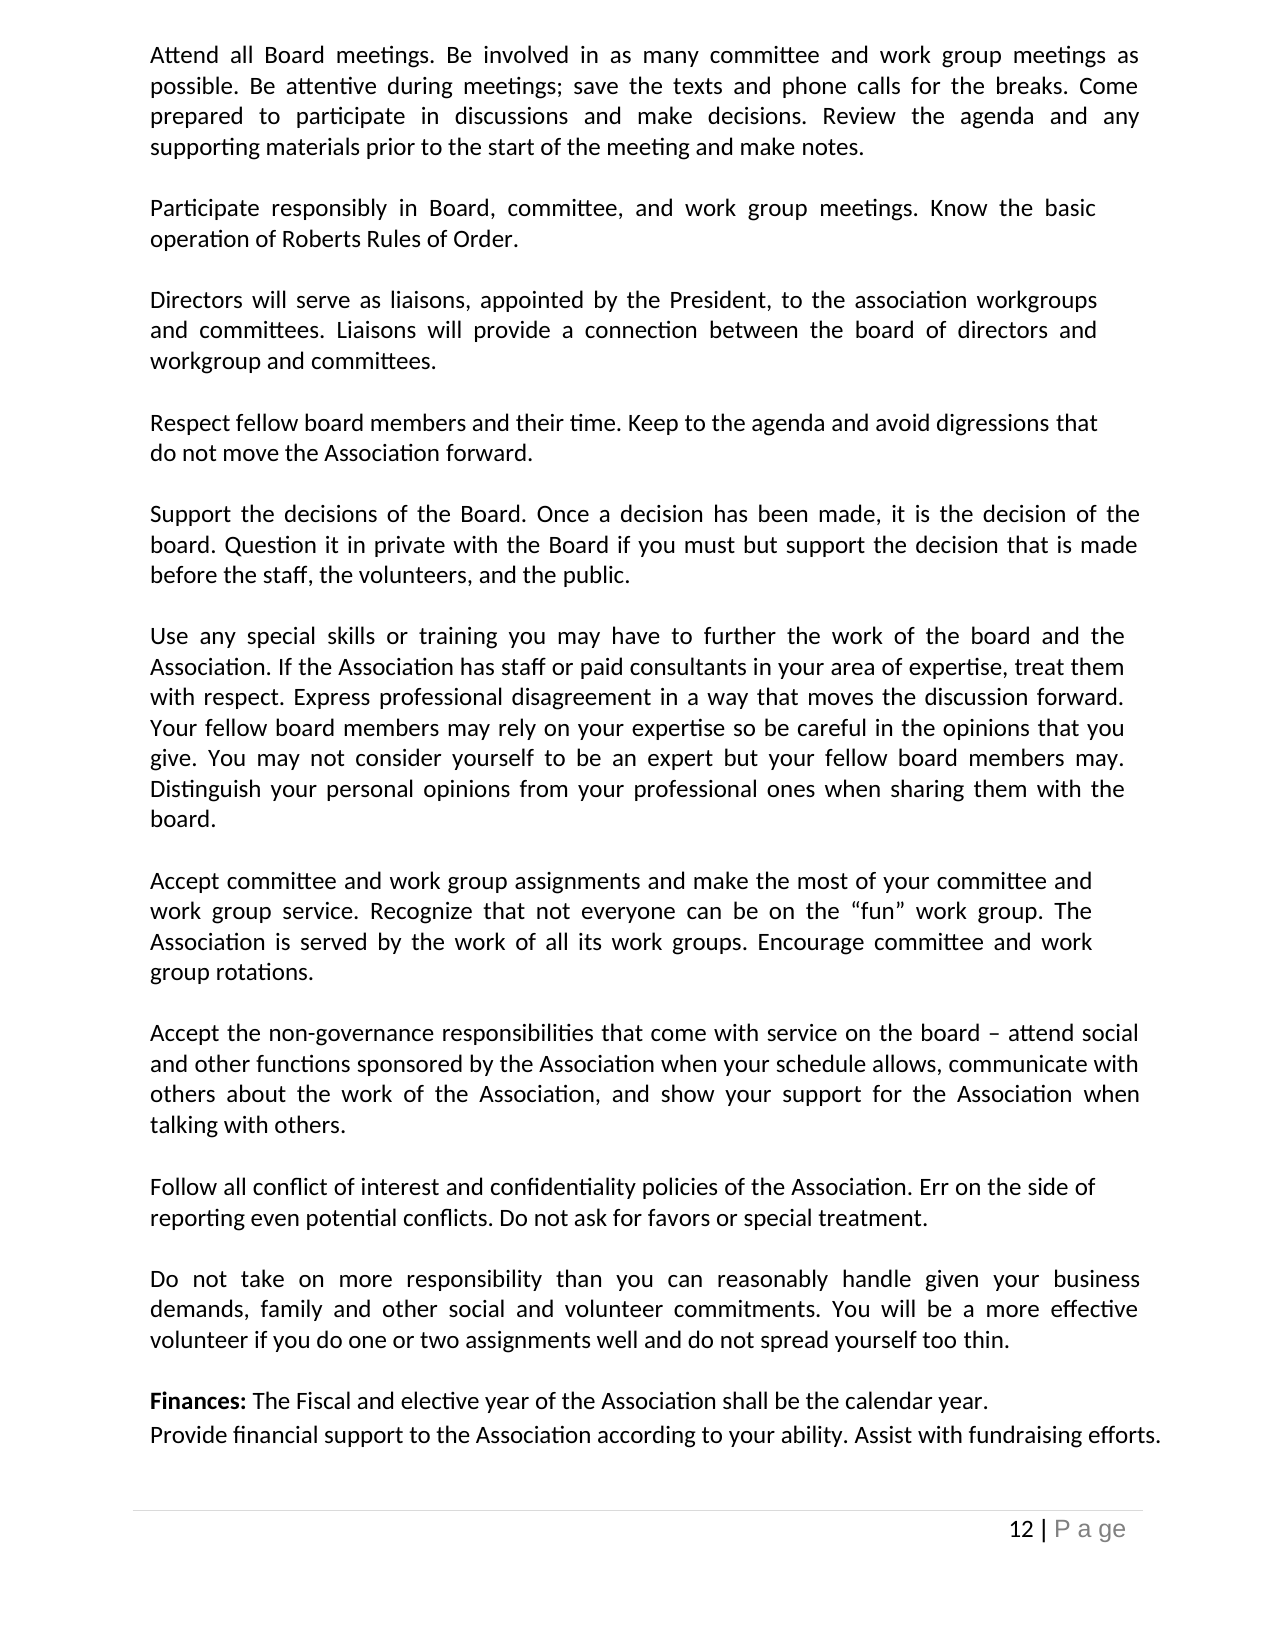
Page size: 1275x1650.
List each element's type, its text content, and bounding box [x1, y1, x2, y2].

text Use any special skills or training you may have to further the work of the board and the Association. If the Association has staff or paid consultants in your area of expertise, treat them with respect. Express professional disagreement in a way that moves the discussion forward. Your fellow board members may rely on your expertise so be careful in the opinions that you give. You may not consider yourself to be an expert but your fellow board members may. Distinguish your personal opinions from your professional ones when sharing them with the board. [150, 621, 1127, 834]
text Follow all conflict of interest and confidentiality policies of the Association. Err on the side of reporting even potential conflicts. Do not ask for favors or special treatment. [150, 1171, 1097, 1232]
text Participate responsibly in Board, committee, and work group meetings. Know the basic operation of Roberts Rules of Order. [150, 192, 1098, 253]
text Attend all Board meetings. Be involved in as many committee and work group meetings as possible. Be attentive during meetings; save the texts and phone calls for the breaks. Come prepared to participate in discussions and make decisions. Review the agenda and any supporting materials prior to the start of the meeting and make notes. [150, 39, 1140, 161]
text Respect fellow board members and their time. Keep to the agenda and avoid digressions that do not move the Association forward. [150, 407, 1098, 468]
text Finances: The Fiscal and elective year of the Association shall be the calendar year. [150, 1385, 1204, 1415]
text Directors will serve as liaisons, appointed by the President, to the association workgroups and committees. Liaisons will provide a connection between the board of directors and workgroup and committees. [150, 284, 1098, 375]
text Do not take on more responsibility than you can reasonably handle given your business demands, family and other social and volunteer commitments. You will be a more effective volunteer if you do one or two assignments well and do not spread yourself too thin. [150, 1263, 1140, 1354]
text Accept committee and work group assignments and make the most of your committee and work group service. Recognize that not everyone can be on the “fun” work group. The Association is served by the work of all its work groups. Encourage committee and work group rotations. [150, 865, 1094, 987]
text Accept the non-governance responsibilities that come with service on the board – attend social and other functions sponsored by the Association when your schedule allows, communicate with others about the work of the Association, and show your support for the Association when talking with others. [150, 1017, 1140, 1139]
text Provide financial support to the Association according to your ability. Assist with fundraising efforts. [75, 1419, 1204, 1450]
text Support the decisions of the Board. Once a decision has been made, it is the decision of the board. Question it in private with the Board if you must but support the decision that is made before the staff, the volunteers, and the public. [150, 498, 1140, 590]
